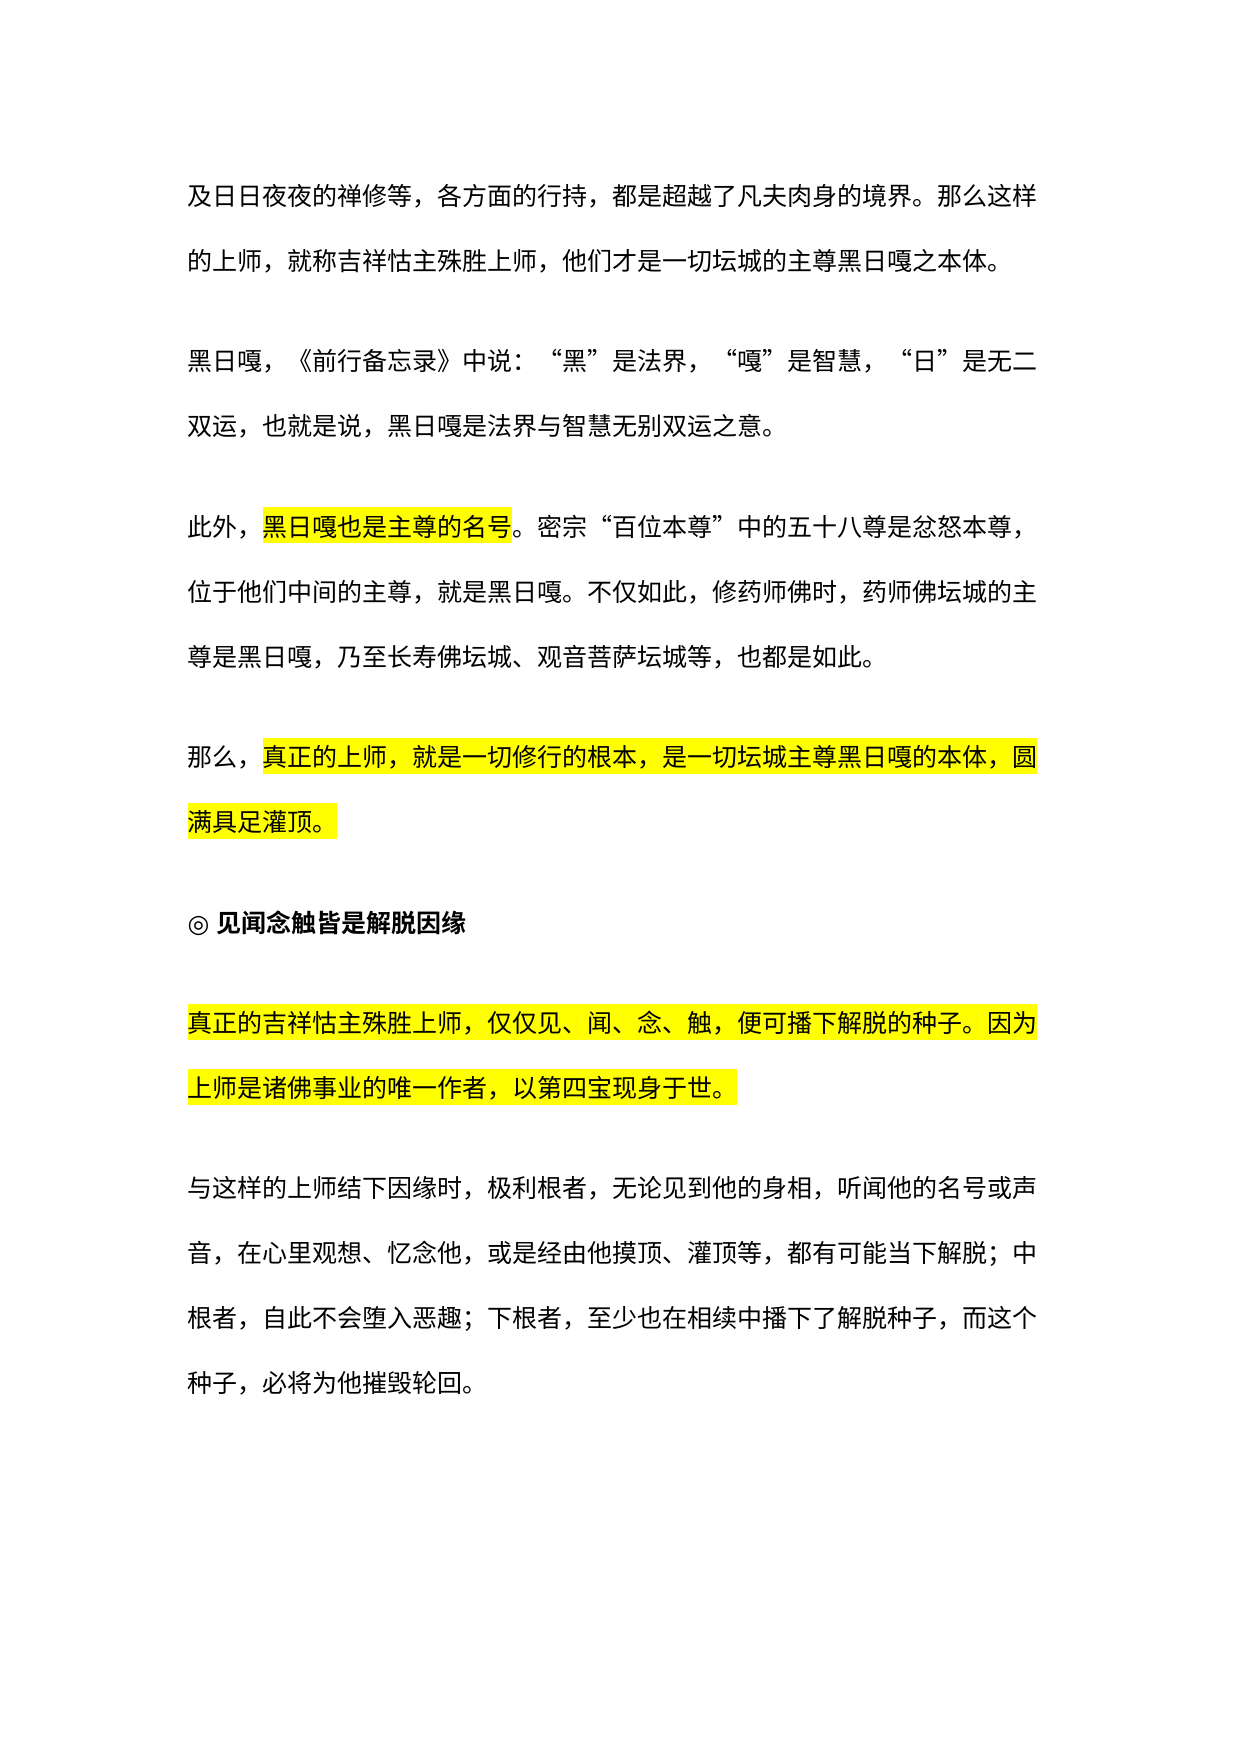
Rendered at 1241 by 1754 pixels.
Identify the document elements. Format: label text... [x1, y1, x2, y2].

text 黑日嘎，《前行备忘录》中说：“黑”是法界，“嘎”是智慧，“日”是无二双运，也就是说，黑日嘎是法界与智慧无别双运之意。 [187, 327, 1053, 457]
text 那么，真正的上师，就是一切修行的根本，是一切坛城主尊黑日嘎的本体，圆满具足灌顶。 [187, 723, 1053, 853]
text 与这样的上师结下因缘时，极利根者，无论见到他的身相，听闻他的名号或声音，在心里观想、忆念他，或是经由他摸顶、灌顶等，都有可能当下解脱；中根者，自此不会堕入恶趣；下根者，至少也在相续中播下了解脱种子，而这个种子，必将为他摧毁轮回。 [187, 1154, 1053, 1414]
text ◎ 见闻念触皆是解脱因缘 [187, 889, 1053, 954]
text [187, 162, 1053, 292]
text 此外，黑日嘎也是主尊的名号。密宗“百位本尊”中的五十八尊是忿怒本尊，位于他们中间的主尊，就是黑日嘎。不仅如此，修药师佛时，药师佛坛城的主尊是黑日嘎，乃至长寿佛坛城、观音菩萨坛城等，也都是如此。 [187, 493, 1053, 688]
text 真正的吉祥怙主殊胜上师，仅仅见、闻、念、触，便可播下解脱的种子。因为上师是诸佛事业的唯一作者，以第四宝现身于世。 [187, 989, 1053, 1119]
